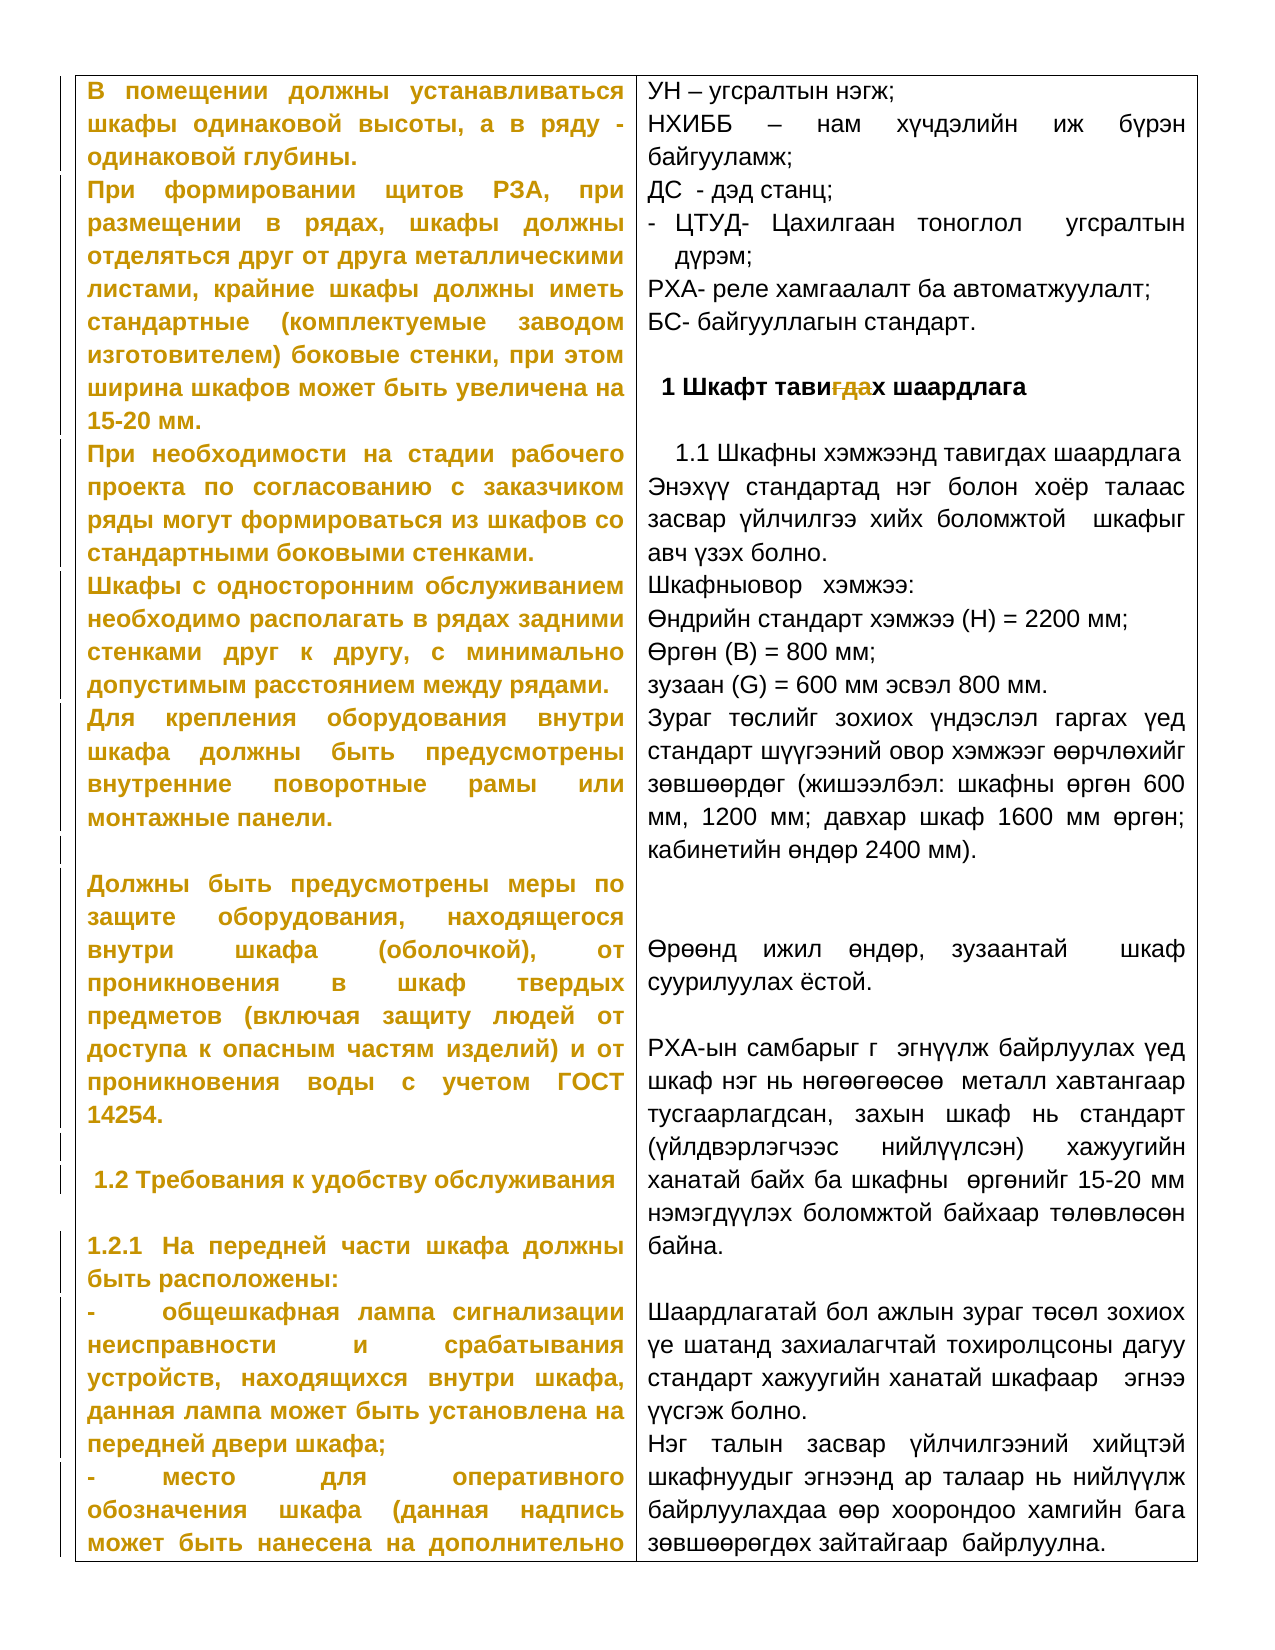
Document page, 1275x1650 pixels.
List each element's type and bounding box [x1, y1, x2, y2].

table_header [76, 76, 636, 1561]
table_header [637, 76, 1197, 1561]
